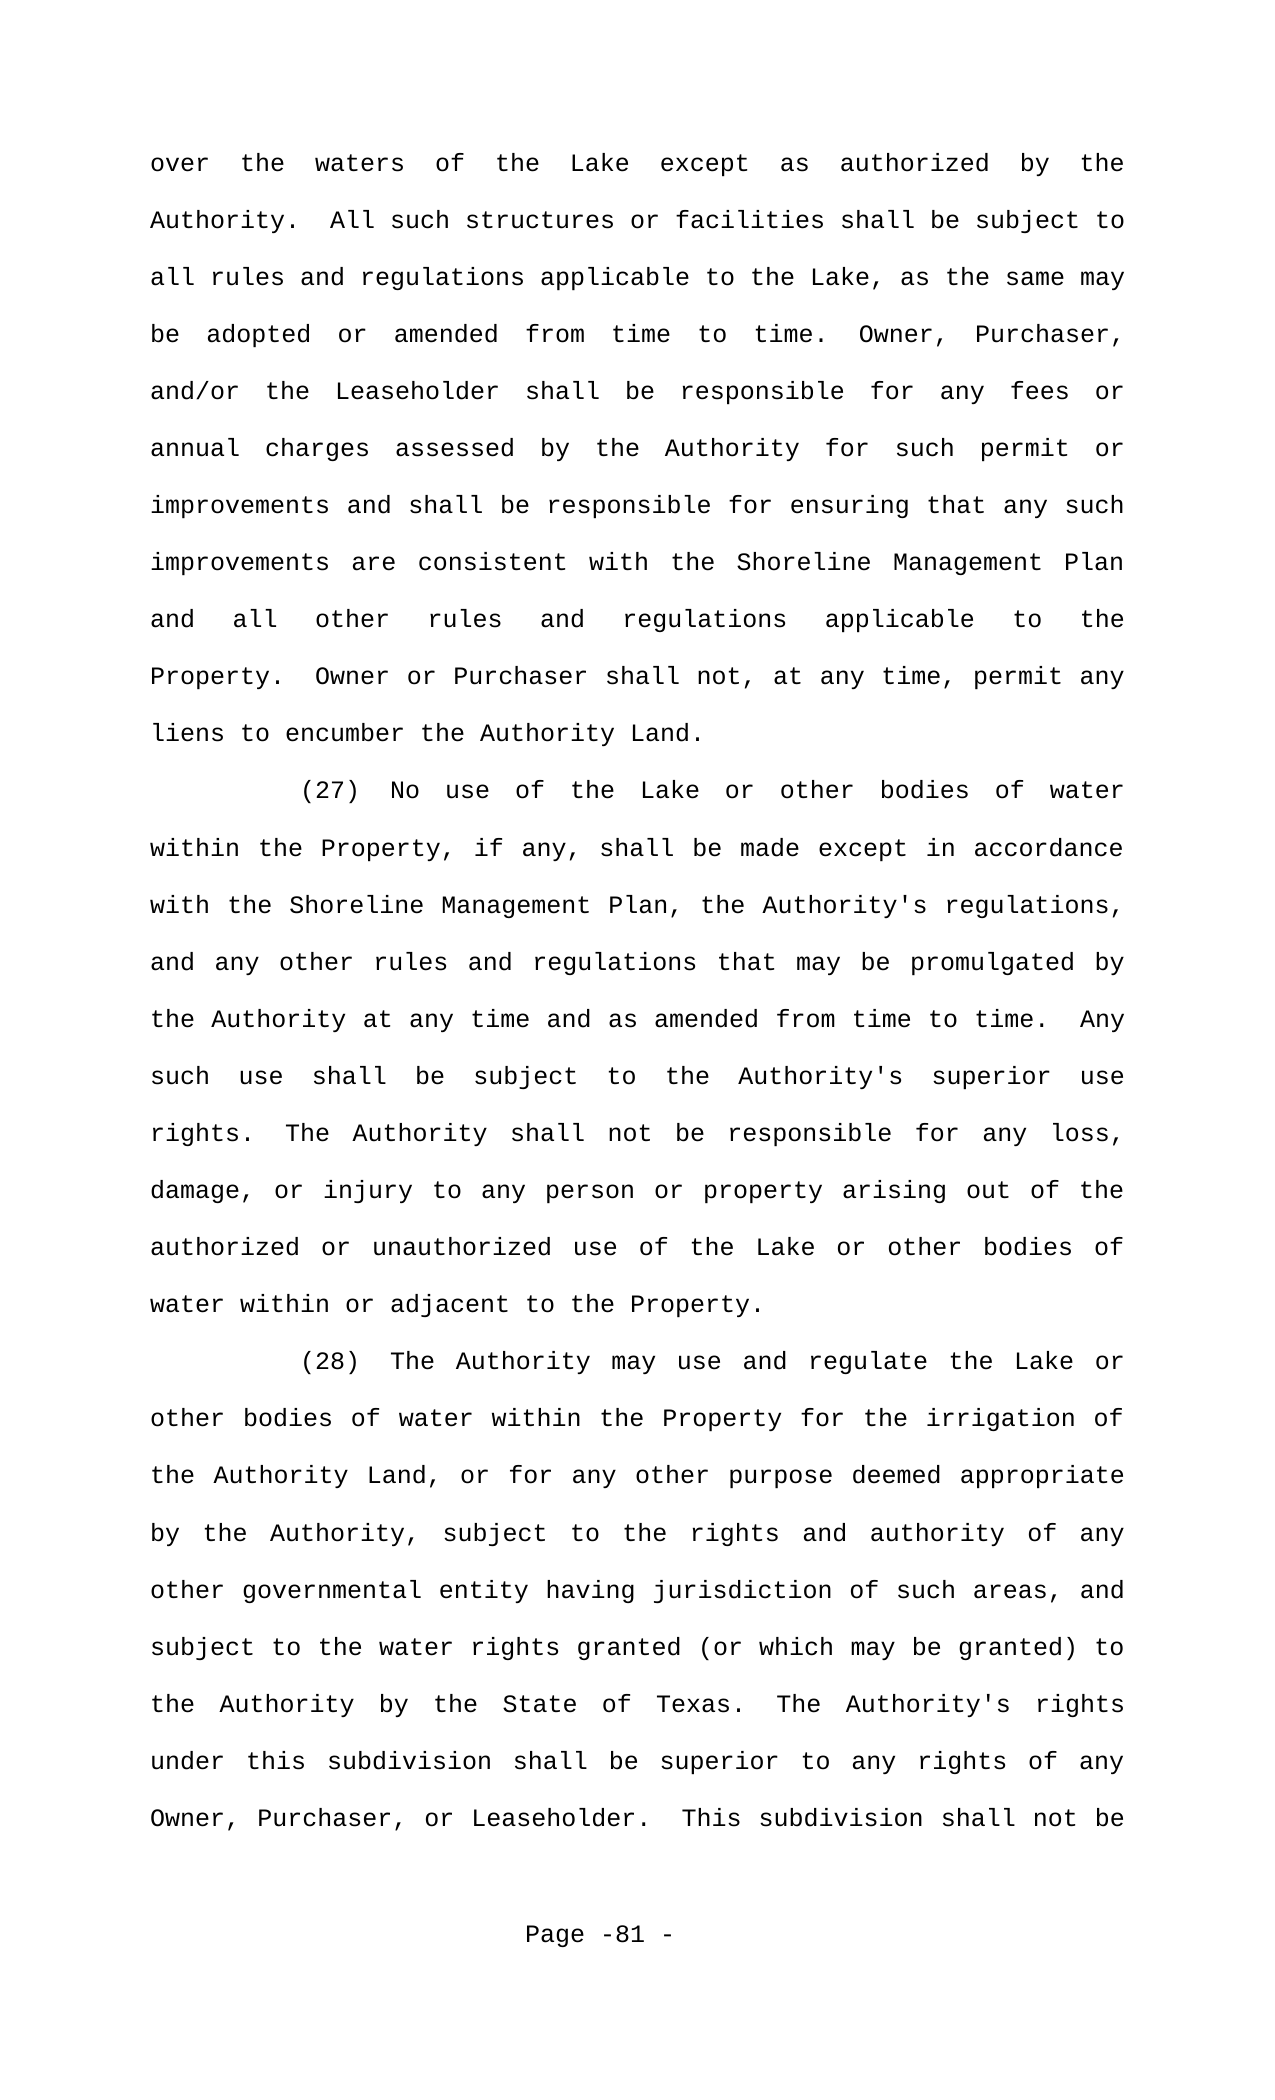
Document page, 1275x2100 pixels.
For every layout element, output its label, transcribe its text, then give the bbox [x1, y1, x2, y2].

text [150, 150, 1125, 749]
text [150, 1349, 1125, 1834]
text (27) No use of the Lake or other bodies of water within the Property, if any, shall be made except in accordance with the Shoreline Management Plan, the Authority's regulations, and any other rules and regulations that may be promulgated by the Authority at any time and as amended from time to time. Any such use shall be subject to the Authority's superior use rights. The Authority shall not be responsible for any loss, damage, or injury to any person or property arising out of the authorized or unauthorized use of the Lake or other bodies of water within or adjacent to the Property. [150, 778, 1125, 1320]
